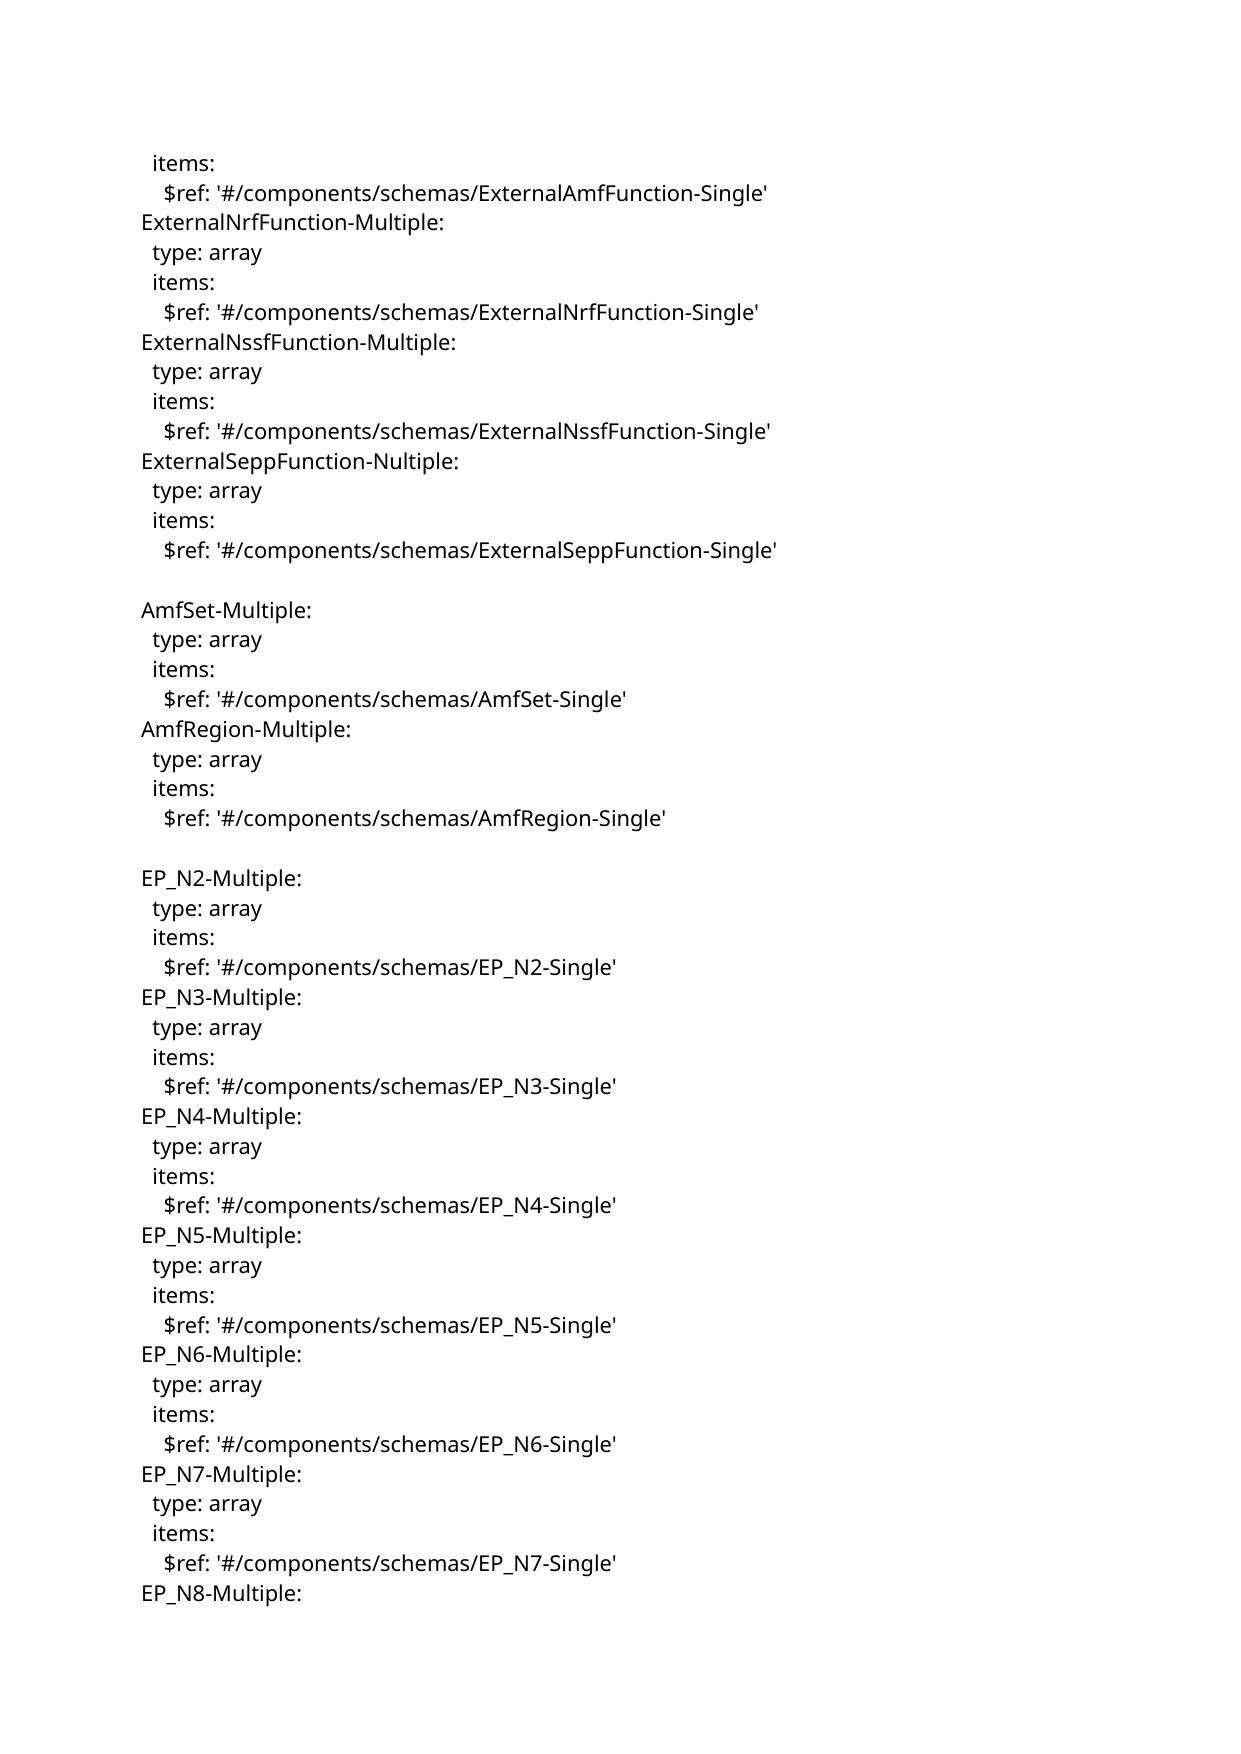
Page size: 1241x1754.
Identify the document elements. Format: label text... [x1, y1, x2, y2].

text $ref: '#/components/schemas/EP_N4-Single' [118, 1190, 1122, 1220]
text items: [118, 386, 1122, 416]
text $ref: '#/components/schemas/ExternalNssfFunction-Single' [118, 416, 1122, 446]
text items: [118, 1041, 1122, 1071]
text EP_N7-Multiple: [118, 1458, 1122, 1488]
text items: [118, 1518, 1122, 1548]
text items: [118, 922, 1122, 952]
text ExternalNssfFunction-Multiple: [118, 326, 1122, 356]
text items: [118, 654, 1122, 684]
text AmfSet-Multiple: [118, 594, 1122, 624]
text $ref: '#/components/schemas/ExternalSeppFunction-Single' [118, 535, 1122, 565]
text EP_N4-Multiple: [118, 1101, 1122, 1131]
text $ref: '#/components/schemas/EP_N7-Single' [118, 1548, 1122, 1578]
text items: [118, 1280, 1122, 1309]
text type: array [118, 1012, 1122, 1041]
text $ref: '#/components/schemas/EP_N5-Single' [118, 1309, 1122, 1339]
text EP_N3-Multiple: [118, 982, 1122, 1012]
text type: array [118, 624, 1122, 654]
text EP_N2-Multiple: [118, 863, 1122, 892]
text items: [118, 1399, 1122, 1429]
text type: array [118, 892, 1122, 922]
text $ref: '#/components/schemas/EP_N6-Single' [118, 1429, 1122, 1458]
text EP_N6-Multiple: [118, 1339, 1122, 1369]
text type: array [118, 1488, 1122, 1518]
text EP_N5-Multiple: [118, 1220, 1122, 1250]
text type: array [118, 1369, 1122, 1399]
text $ref: '#/components/schemas/ExternalNrfFunction-Single' [118, 297, 1122, 326]
text items: [118, 267, 1122, 297]
text type: array [118, 1250, 1122, 1280]
text type: array [118, 237, 1122, 267]
text ExternalSeppFunction-Nultiple: [118, 446, 1122, 475]
text $ref: '#/components/schemas/AmfRegion-Single' [118, 803, 1122, 833]
text items: [118, 773, 1122, 803]
text type: array [118, 356, 1122, 386]
text AmfRegion-Multiple: [118, 714, 1122, 743]
text ExternalNrfFunction-Multiple: [118, 207, 1122, 237]
text type: array [118, 475, 1122, 505]
text type: array [118, 1131, 1122, 1161]
text items: [118, 1161, 1122, 1190]
text items: [118, 148, 1122, 177]
text type: array [118, 743, 1122, 773]
text EP_N8-Multiple: [118, 1578, 1122, 1607]
text $ref: '#/components/schemas/ExternalAmfFunction-Single' [118, 177, 1122, 207]
text $ref: '#/components/schemas/EP_N3-Single' [118, 1071, 1122, 1101]
text $ref: '#/components/schemas/AmfSet-Single' [118, 684, 1122, 714]
text items: [118, 505, 1122, 535]
text $ref: '#/components/schemas/EP_N2-Single' [118, 952, 1122, 982]
